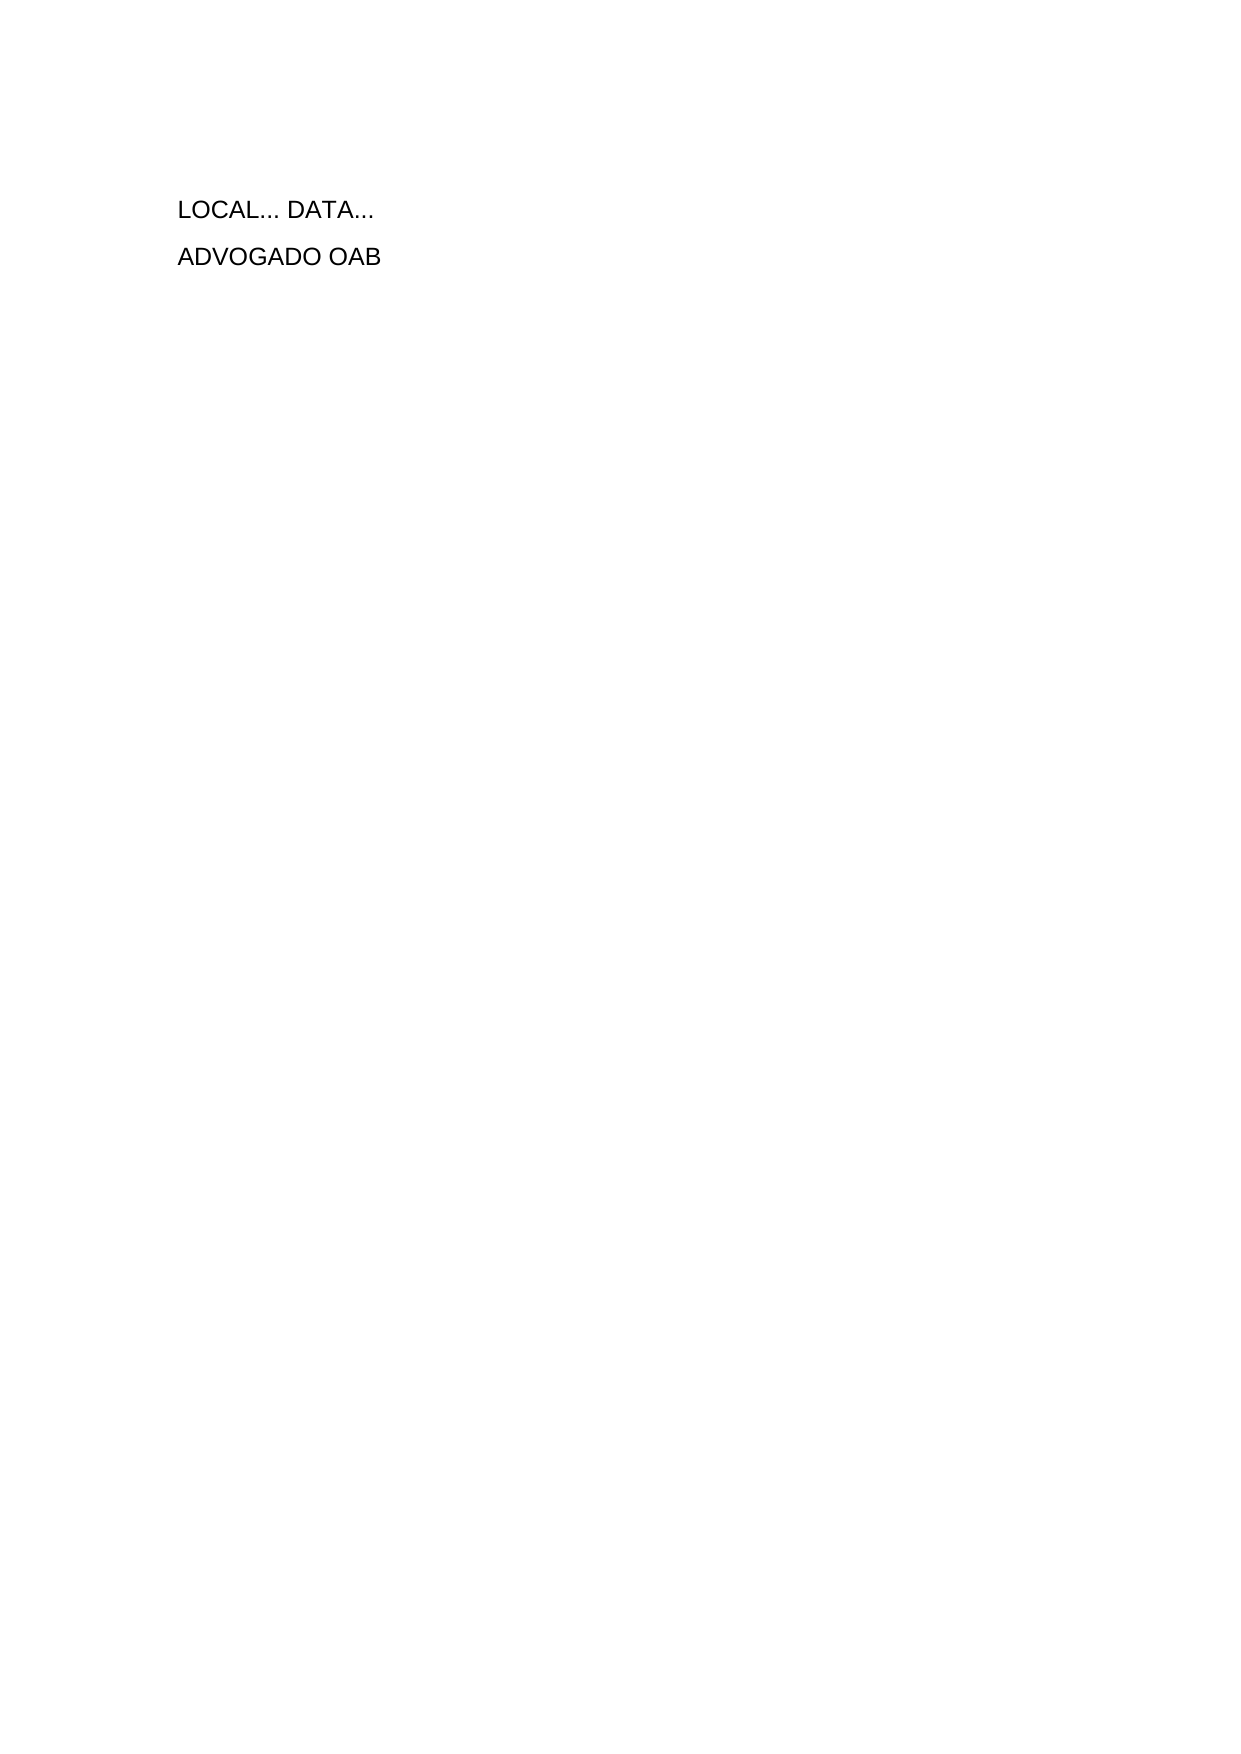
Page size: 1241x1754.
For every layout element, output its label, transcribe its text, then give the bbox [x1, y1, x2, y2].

text LOCAL... DATA... [177, 194, 1063, 223]
text ADVOGADO OAB [177, 242, 1063, 271]
